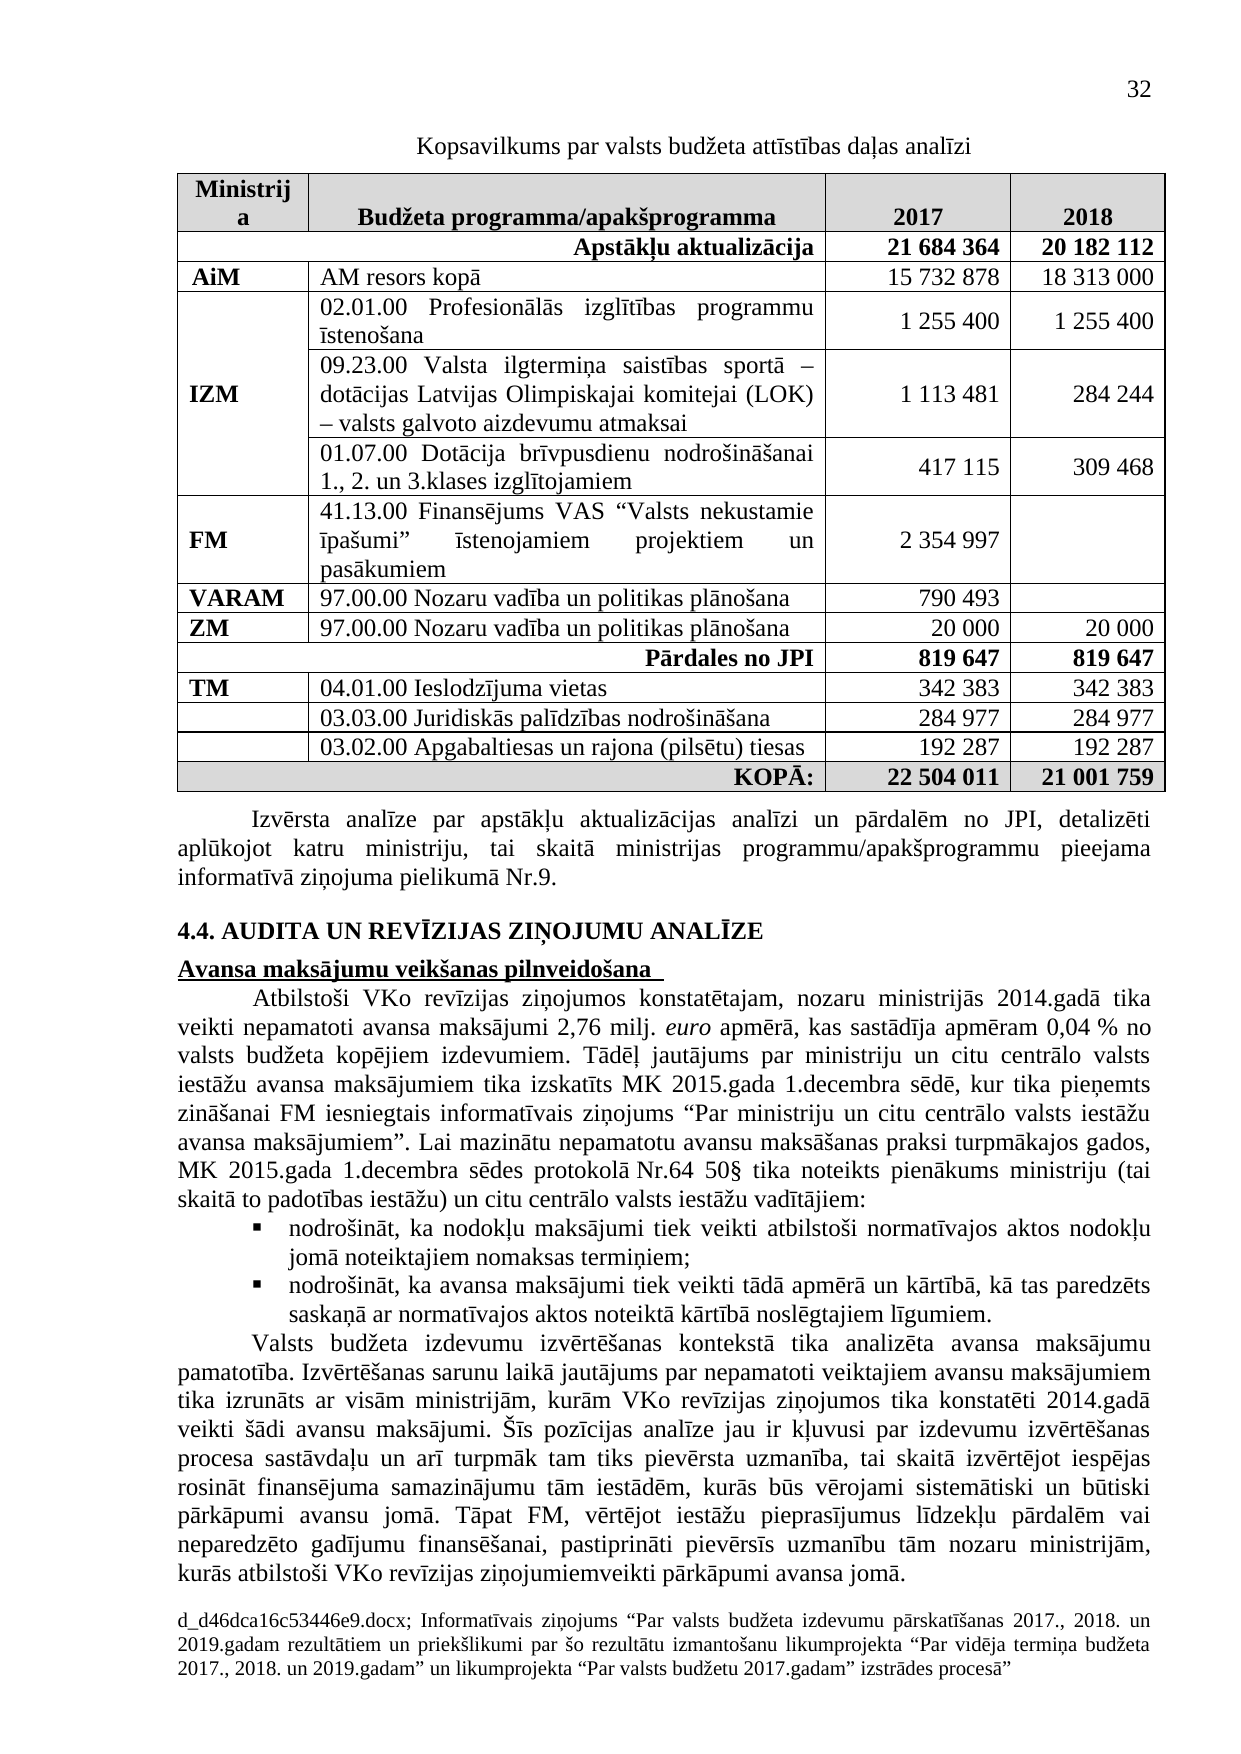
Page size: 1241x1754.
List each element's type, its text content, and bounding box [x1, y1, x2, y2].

list nodrošināt, ka avansa maksājumi tiek veikti tādā apmērā un kārtībā, kā tas paredzēts saskaņā ar normatīvajos aktos noteiktā kārtībā noslēgtajiem līgumiem. [251, 1270, 1152, 1328]
table_cell 18 313 000 [1011, 262, 1164, 291]
table_cell 2 354 997 [826, 496, 1010, 582]
table_header Budžeta programma/apakšprogramma [309, 174, 825, 231]
table_cell 22 504 011 [826, 762, 1010, 791]
table_cell 284 244 [1011, 350, 1164, 437]
table_cell 09.23.00 Valsta ilgtermiņa saistības sportā – dotācijas Latvijas Olimpiskajai komitejai (LOK) – valsts galvoto aizdevumu atmaksai [309, 350, 825, 437]
table_cell 41.13.00 Finansējums VAS “Valsts nekustamie īpašumi” īstenojamiem projektiem un pasākumiem [309, 496, 825, 582]
table_header 2017 [826, 174, 1010, 231]
table_cell 20 000 [826, 613, 1010, 642]
table_header Ministrija [178, 174, 308, 231]
text Izvērsta analīze par apstākļu aktualizācijas analīzi un pārdalēm no JPI, detalizēti aplūkojot katru ministriju, tai skaitā ministrijas programmu/apakšprogrammu pieejama informatīvā ziņojuma pielikumā Nr.9. [177, 804, 1152, 891]
table_cell 15 732 878 [826, 262, 1010, 291]
list nodrošināt, ka nodokļu maksājumi tiek veikti atbilstoši normatīvajos aktos nodokļu jomā noteiktajiem nomaksas termiņiem; [251, 1213, 1152, 1270]
table_cell AM resors kopā [309, 262, 825, 291]
table_cell FM [178, 496, 308, 582]
table_cell 01.07.00 Dotācija brīvpusdienu nodrošināšanai 1., 2. un 3.klases izglītojamiem [309, 438, 825, 495]
table_cell 192 287 [1011, 733, 1164, 761]
text Kopsavilkums par valsts budžeta attīstības daļas analīzi [177, 131, 1152, 160]
table_cell 1 113 481 [826, 350, 1010, 437]
table_cell 342 383 [826, 673, 1010, 702]
subtitle 4.4. AUDITA UN REVĪZIJAS ZIŅOJUMU ANALĪZE [177, 916, 1152, 944]
table_cell [1011, 584, 1164, 612]
table_cell 20 000 [1011, 613, 1164, 642]
table_cell 97.00.00 Nozaru vadība un politikas plānošana [309, 613, 825, 642]
table_cell VARAM [178, 584, 308, 612]
table_cell 02.01.00 Profesionālās izglītības programmu īstenošana [309, 292, 825, 349]
table_cell 819 647 [1011, 643, 1164, 672]
table_cell Apstākļu aktualizācija [178, 232, 825, 261]
table_cell 1 255 400 [826, 292, 1010, 349]
table_cell [1011, 496, 1164, 582]
table_cell TM [178, 673, 308, 702]
table_cell [178, 733, 308, 761]
text Atbilstoši VKo revīzijas ziņojumos konstatētajam, nozaru ministrijās 2014.gadā tika veikti nepamatoti avansa maksājumi 2,76 milj. euro apmērā, kas sastādīja apmēram 0,04 % no valsts budžeta kopējiem izdevumiem. Tādēļ jautājums par ministriju un citu centrālo valsts iestāžu avansa maksājumiem tika izskatīts MK 2015.gada 1.decembra sēdē, kur tika pieņemts zināšanai FM iesniegtais informatīvais ziņojums “Par ministriju un citu centrālo valsts iestāžu avansa maksājumiem”. Lai mazinātu nepamatotu avansu maksāšanas praksi turpmākajos gados, MK 2015.gada 1.decembra sēdes protokolā Nr.64 50§ tika noteikts pienākums ministriju (tai skaitā to padotības iestāžu) un citu centrālo valsts iestāžu vadītājiem: [177, 983, 1152, 1213]
table_cell Pārdales no JPI [178, 643, 825, 672]
table_cell 192 287 [826, 733, 1010, 761]
table_cell IZM [178, 292, 308, 495]
table_cell AiM [178, 262, 308, 291]
table_cell 03.03.00 Juridiskās palīdzības nodrošināšana [309, 703, 825, 731]
table_cell 790 493 [826, 584, 1010, 612]
text Avansa maksājumu veikšanas pilnveidošana [177, 954, 1152, 983]
table_cell 309 468 [1011, 438, 1164, 495]
table_cell 97.00.00 Nozaru vadība un politikas plānošana [309, 584, 825, 612]
table_cell KOPĀ: [178, 762, 825, 791]
text Valsts budžeta izdevumu izvērtēšanas kontekstā tika analizēta avansa maksājumu pamatotība. Izvērtēšanas sarunu laikā jautājums par nepamatoti veiktajiem avansu maksājumiem tika izrunāts ar visām ministrijām, kurām VKo revīzijas ziņojumos tika konstatēti 2014.gadā veikti šādi avansu maksājumi. Šīs pozīcijas analīze jau ir kļuvusi par izdevumu izvērtēšanas procesa sastāvdaļu un arī turpmāk tam tiks pievērsta uzmanība, tai skaitā izvērtējot iespējas rosināt finansējuma samazinājumu tām iestādēm, kurās būs vērojami sistemātiski un būtiski pārkāpumi avansu jomā. Tāpat FM, vērtējot iestāžu pieprasījumus līdzekļu pārdalēm vai neparedzēto gadījumu finansēšanai, pastiprināti pievērsīs uzmanību tām nozaru ministrijām, kurās atbilstoši VKo revīzijas ziņojumiemveikti pārkāpumi avansa jomā. [177, 1328, 1152, 1587]
table_cell 20 182 112 [1011, 232, 1164, 261]
table_cell [178, 703, 308, 731]
table_cell 21 001 759 [1011, 762, 1164, 791]
table_cell 03.02.00 Apgabaltiesas un rajona (pilsētu) tiesas [309, 733, 825, 761]
table_cell 284 977 [826, 703, 1010, 731]
table_cell ZM [178, 613, 308, 642]
table_cell 819 647 [826, 643, 1010, 672]
table_header 2018 [1011, 174, 1164, 231]
table_cell 1 255 400 [1011, 292, 1164, 349]
table_cell 284 977 [1011, 703, 1164, 731]
table_cell 21 684 364 [826, 232, 1010, 261]
table_cell 417 115 [826, 438, 1010, 495]
table_cell 342 383 [1011, 673, 1164, 702]
table_cell 04.01.00 Ieslodzījuma vietas [309, 673, 825, 702]
